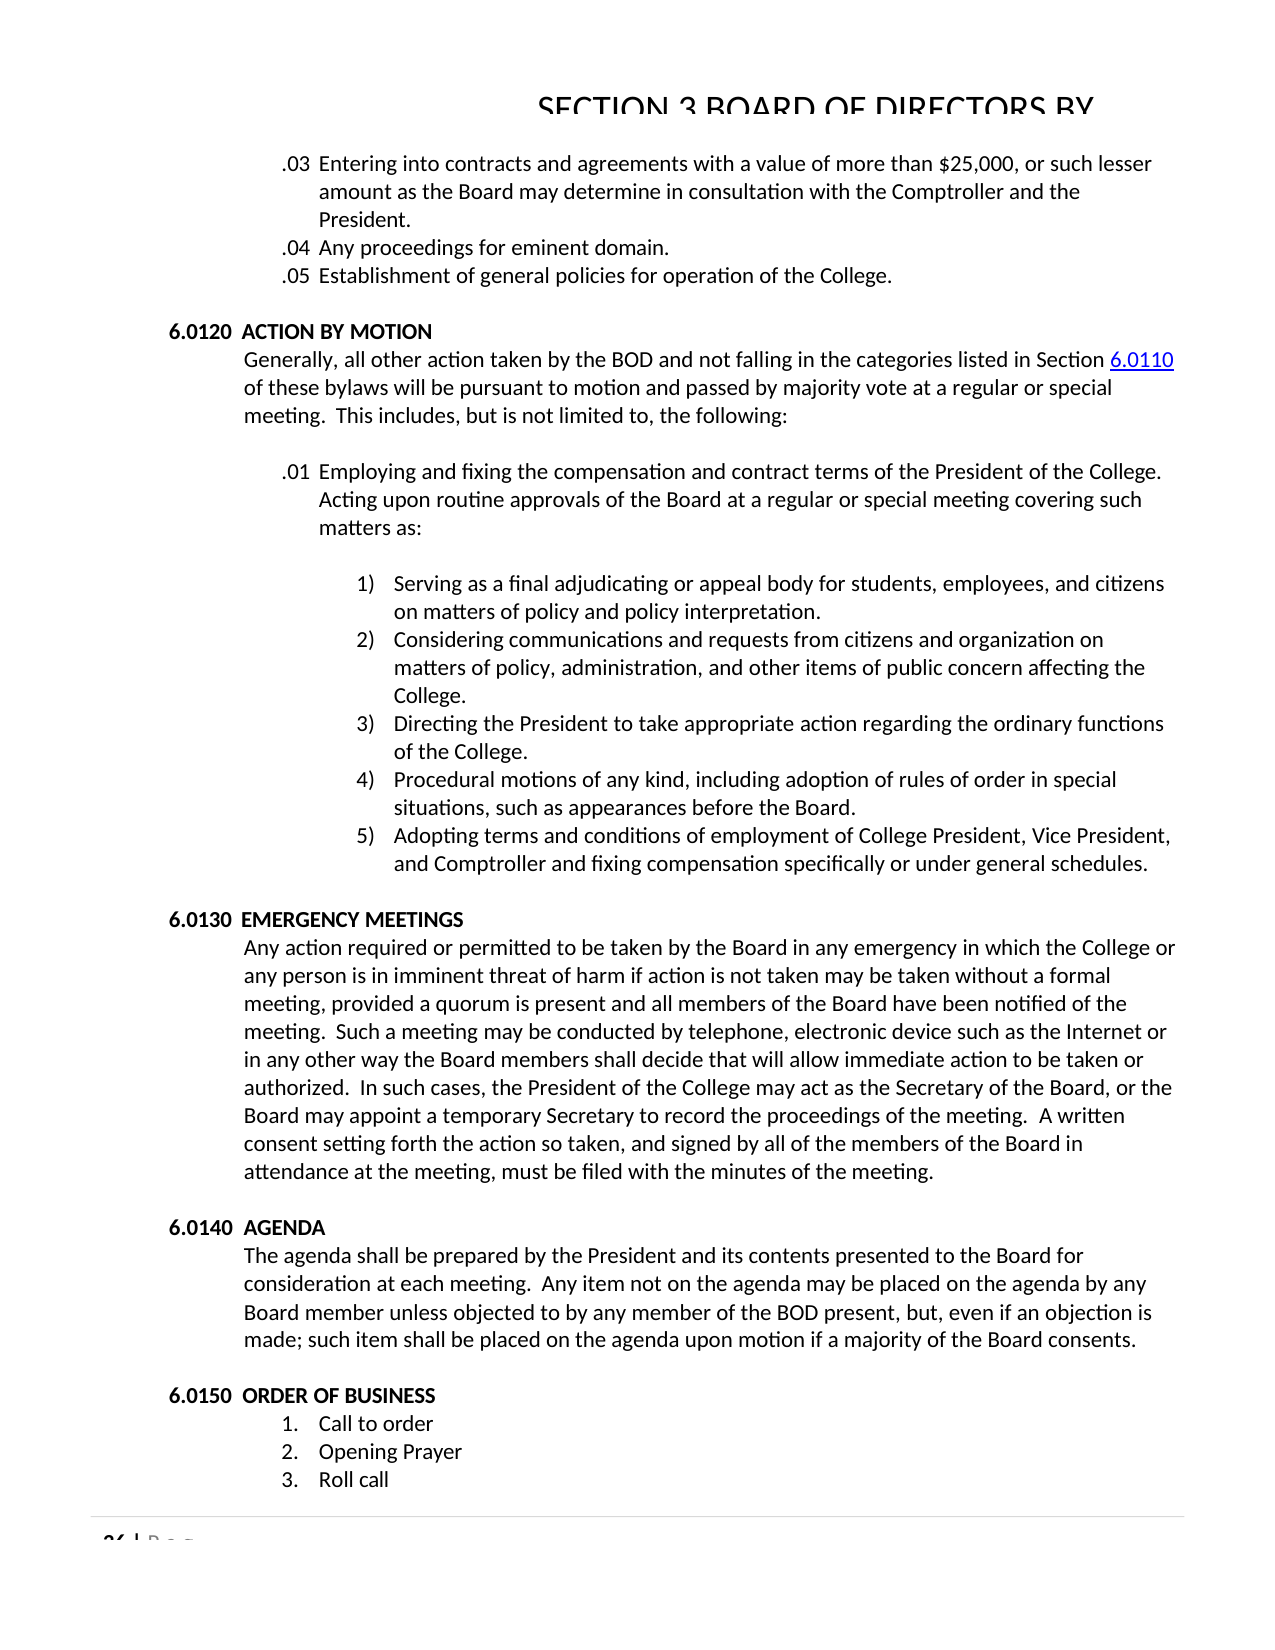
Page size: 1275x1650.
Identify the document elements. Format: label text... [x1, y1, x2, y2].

text 6.0120 ACTION BY MOTION [169, 317, 1223, 345]
text Acting upon routine approvals of the Board at a regular or special meeting covering such matters as: [319, 485, 1190, 541]
text 6.0140 AGENDA [169, 1213, 1223, 1241]
list Procedural motions of any kind, including adoption of rules of order in special situations, such as appearances before the Board. [356, 765, 1117, 821]
list Adopting terms and conditions of employment of College President, Vice President, and Comptroller and fixing compensation specifically or under general schedules. [356, 821, 1171, 877]
text 6.0130 EMERGENCY MEETINGS [169, 905, 1223, 933]
text The agenda shall be prepared by the President and its contents presented to the Board for consideration at each meeting. Any item not on the agenda may be placed on the agenda by any Board member unless objected to by any member of the BOD present, but, even if an objection is made; such item shall be placed on the agenda upon motion if a majority of the Board consents. [244, 1242, 1190, 1354]
list Serving as a final adjudicating or appeal body for students, employees, and citizens on matters of policy and policy interpretation. [356, 569, 1165, 625]
list Call to order [281, 1409, 1223, 1437]
list Establishment of general policies for operation of the College. [281, 261, 1223, 289]
list Entering into contracts and agreements with a value of more than $25,000, or such lesser amount as the Board may determine in consultation with the Comptroller and the President. [281, 149, 1152, 233]
text Any action required or permitted to be taken by the Board in any emergency in which the College or any person is in imminent threat of harm if action is not taken may be taken without a formal meeting, provided a quorum is present and all members of the Board have been notified of the meeting. Such a meeting may be conducted by telephone, electronic device such as the Internet or in any other way the Board members shall decide that will allow immediate action to be taken or authorized. In such cases, the President of the College may act as the Secretary of the Board, or the Board may appoint a temporary Secretary to record the proceedings of the meeting. A written consent setting forth the action so taken, and signed by all of the members of the Board in attendance at the meeting, must be filed with the minutes of the meeting. [244, 933, 1181, 1186]
list Considering communications and requests from citizens and organization on matters of policy, administration, and other items of public concern affecting the College. [356, 625, 1147, 709]
list Roll call [281, 1466, 1223, 1493]
list Opening Prayer [281, 1437, 1223, 1466]
list Any proceedings for eminent domain. [281, 233, 1223, 261]
list Employing and fixing the compensation and contract terms of the President of the College. [281, 457, 1223, 485]
list Directing the President to take appropriate action regarding the ordinary functions of the College. [356, 709, 1164, 765]
text 6.0150 ORDER OF BUSINESS [169, 1381, 1223, 1409]
text Generally, all other action taken by the BOD and not falling in the categories listed in Section 6.0110 of these bylaws will be pursuant to motion and passed by majority vote at a regular or special meeting. This includes, but is not limited to, the following: [244, 345, 1174, 429]
